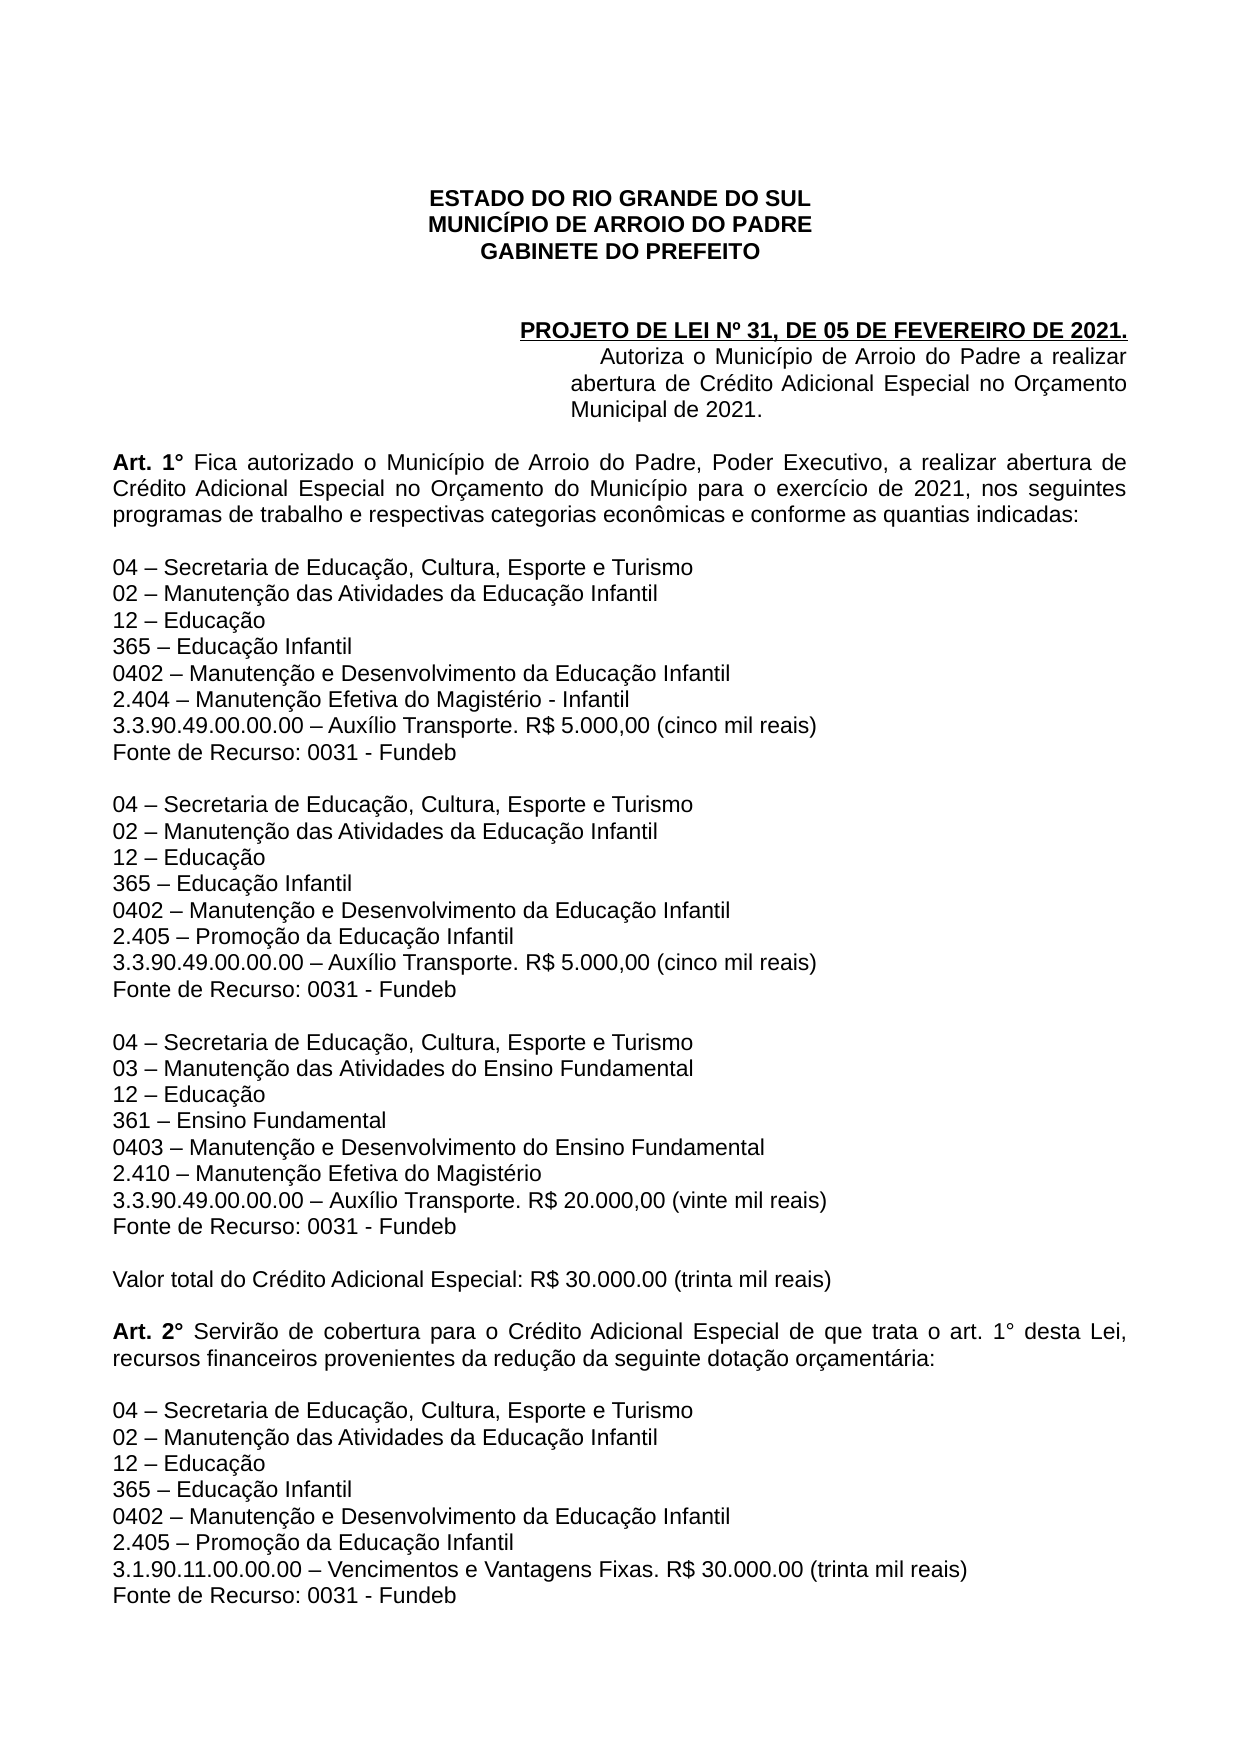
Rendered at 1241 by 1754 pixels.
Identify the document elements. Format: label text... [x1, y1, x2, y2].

text PROJETO DE LEI Nº 31, DE 05 DE FEVEREIRO DE 2021. [112, 317, 1128, 343]
text Art. 1° Fica autorizado o Município de Arroio do Padre, Poder Executivo, a realizar abertura de Crédito Adicional Especial no Orçamento do Município para o exercício de 2021, nos seguintes programas de trabalho e respectivas categorias econômicas e conforme as quantias indicadas: [112, 449, 1128, 528]
text 0402 – Manutenção e Desenvolvimento da Educação Infantil [112, 1503, 1128, 1529]
text Art. 2° Servirão de cobertura para o Crédito Adicional Especial de que trata o art. 1° desta Lei, recursos financeiros provenientes da redução da seguinte dotação orçamentária: [112, 1318, 1128, 1371]
text 2.410 – Manutenção Efetiva do Magistério [112, 1160, 1128, 1187]
text 12 – Educação [112, 607, 1128, 633]
text Valor total do Crédito Adicional Especial: R$ 30.000.00 (trinta mil reais) [112, 1266, 1128, 1292]
text 12 – Educação [112, 1450, 1128, 1476]
text 03 – Manutenção das Atividades do Ensino Fundamental [112, 1055, 1128, 1081]
text 3.1.90.11.00.00.00 – Vencimentos e Vantagens Fixas. R$ 30.000.00 (trinta mil reais) [112, 1556, 1128, 1582]
text MUNICÍPIO DE ARROIO DO PADRE [112, 211, 1128, 238]
text 04 – Secretaria de Educação, Cultura, Esporte e Turismo [112, 554, 1128, 580]
text 04 – Secretaria de Educação, Cultura, Esporte e Turismo [112, 791, 1128, 818]
text 12 – Educação [112, 1081, 1128, 1107]
text 0402 – Manutenção e Desenvolvimento da Educação Infantil [112, 659, 1128, 686]
text Fonte de Recurso: 0031 - Fundeb [112, 976, 1128, 1002]
text 0403 – Manutenção e Desenvolvimento do Ensino Fundamental [112, 1134, 1128, 1160]
text 02 – Manutenção das Atividades da Educação Infantil [112, 818, 1128, 844]
text GABINETE DO PREFEITO [112, 238, 1128, 264]
text 02 – Manutenção das Atividades da Educação Infantil [112, 580, 1128, 607]
text 2.405 – Promoção da Educação Infantil [112, 1529, 1128, 1556]
text Fonte de Recurso: 0031 - Fundeb [112, 1213, 1128, 1239]
text 04 – Secretaria de Educação, Cultura, Esporte e Turismo [112, 1397, 1128, 1424]
text 365 – Educação Infantil [112, 1476, 1128, 1503]
text 361 – Ensino Fundamental [112, 1107, 1128, 1134]
text 12 – Educação [112, 844, 1128, 870]
text 365 – Educação Infantil [112, 870, 1128, 897]
text 365 – Educação Infantil [112, 633, 1128, 659]
text 0402 – Manutenção e Desenvolvimento da Educação Infantil [112, 897, 1128, 923]
text 3.3.90.49.00.00.00 – Auxílio Transporte. R$ 5.000,00 (cinco mil reais) [112, 949, 1128, 976]
text 2.405 – Promoção da Educação Infantil [112, 923, 1128, 949]
text 3.3.90.49.00.00.00 – Auxílio Transporte. R$ 20.000,00 (vinte mil reais) [112, 1187, 1128, 1213]
text Autoriza o Município de Arroio do Padre a realizar abertura de Crédito Adicional Especial no Orçamento Municipal de 2021. [570, 343, 1128, 422]
text 2.404 – Manutenção Efetiva do Magistério - Infantil [112, 686, 1128, 712]
text ESTADO DO RIO GRANDE DO SUL [112, 185, 1128, 211]
text Fonte de Recurso: 0031 - Fundeb [112, 1582, 1128, 1608]
text 3.3.90.49.00.00.00 – Auxílio Transporte. R$ 5.000,00 (cinco mil reais) [112, 712, 1128, 738]
text 02 – Manutenção das Atividades da Educação Infantil [112, 1424, 1128, 1450]
text Fonte de Recurso: 0031 - Fundeb [112, 738, 1128, 765]
text 04 – Secretaria de Educação, Cultura, Esporte e Turismo [112, 1028, 1128, 1055]
